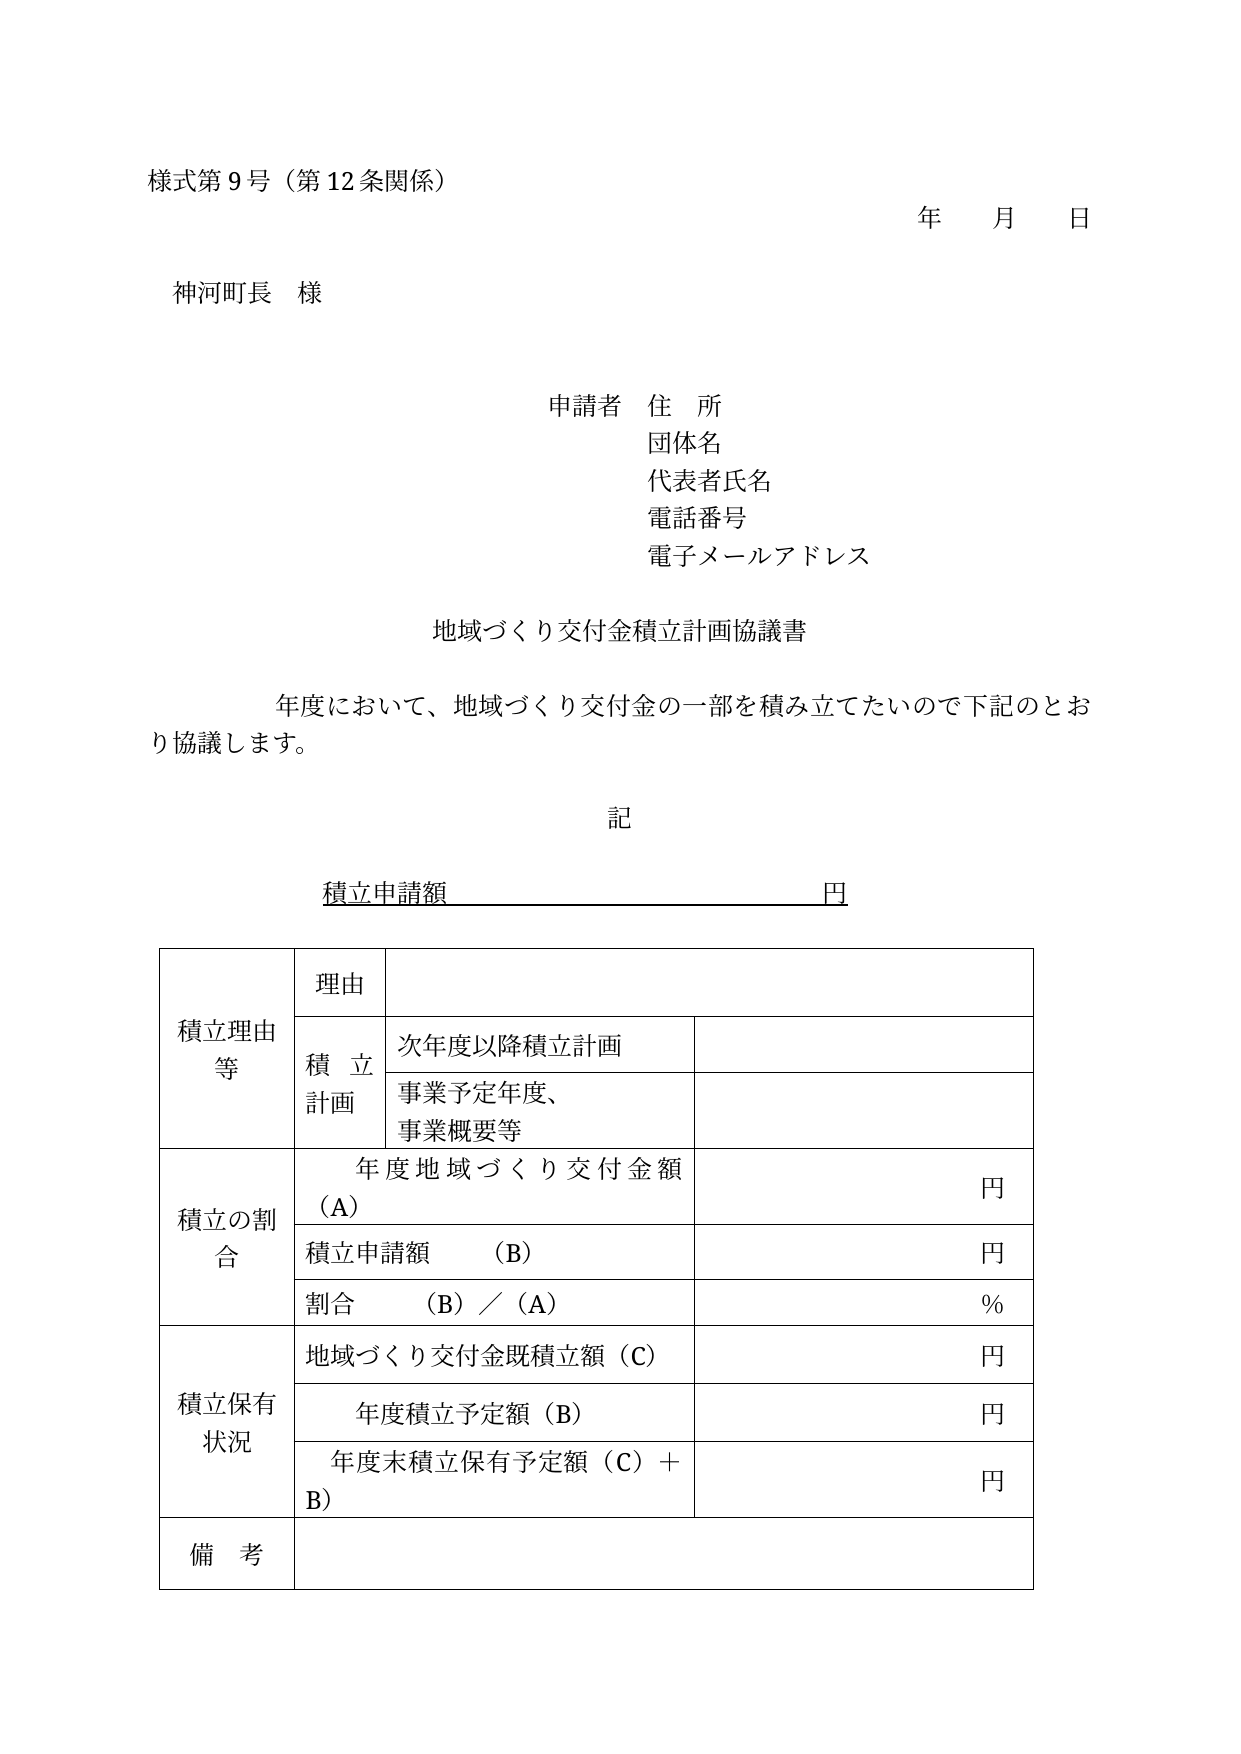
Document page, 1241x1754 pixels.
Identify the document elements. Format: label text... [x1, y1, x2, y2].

table_cell [695, 1017, 1033, 1072]
text 記 [148, 798, 1092, 836]
text 年度において、地域づくり交付金の一部を積み立てたいので下記のとおり協議します。 [148, 686, 1092, 761]
table_cell 年度末積立保有予定額（C）＋B） [295, 1442, 694, 1517]
text 様式第9号（第12条関係） [148, 161, 1092, 198]
table_cell 円 [695, 1225, 1033, 1279]
table_cell 積立の割合 [160, 1149, 294, 1325]
table_cell 年度積立予定額（B） [295, 1384, 694, 1441]
table_cell 円 [695, 1149, 1033, 1224]
table_cell 円 [695, 1384, 1033, 1441]
table_header 積立理由等 [160, 949, 294, 1148]
text 積立申請額 円 [148, 873, 1092, 911]
table_cell 事業予定年度、 事業概要等 [386, 1073, 694, 1148]
text 地域づくり交付金積立計画協議書 [148, 611, 1092, 648]
text 申請者 住 所 [148, 386, 1092, 423]
text 代表者氏名 [148, 461, 1092, 498]
table_cell 年度地域づくり交付金額（A） [295, 1149, 694, 1224]
table_cell 積立申請額 （B） [295, 1225, 694, 1279]
text 団体名 [148, 423, 1092, 461]
text 電話番号 [148, 498, 1092, 536]
text 電子メールアドレス [148, 536, 1092, 573]
text 神河町長 様 [148, 273, 1092, 311]
text 年 月 日 [148, 198, 1092, 236]
table_cell 次年度以降積立計画 [386, 1017, 694, 1072]
table_cell 地域づくり交付金既積立額（C） [295, 1326, 694, 1383]
table_header 理由 [295, 949, 385, 1016]
table_cell 割合 （B）／（A） [295, 1280, 694, 1325]
table_cell ％ [695, 1280, 1033, 1325]
table_header [386, 949, 1033, 1016]
table_cell [295, 1518, 1033, 1589]
table_cell [695, 1073, 1033, 1148]
table_cell 積立計画 [295, 1017, 385, 1148]
table_cell 積立保有状況 [160, 1326, 294, 1517]
table_cell 備 考 [160, 1518, 294, 1589]
table_cell 円 [695, 1326, 1033, 1383]
table_cell 円 [695, 1442, 1033, 1517]
